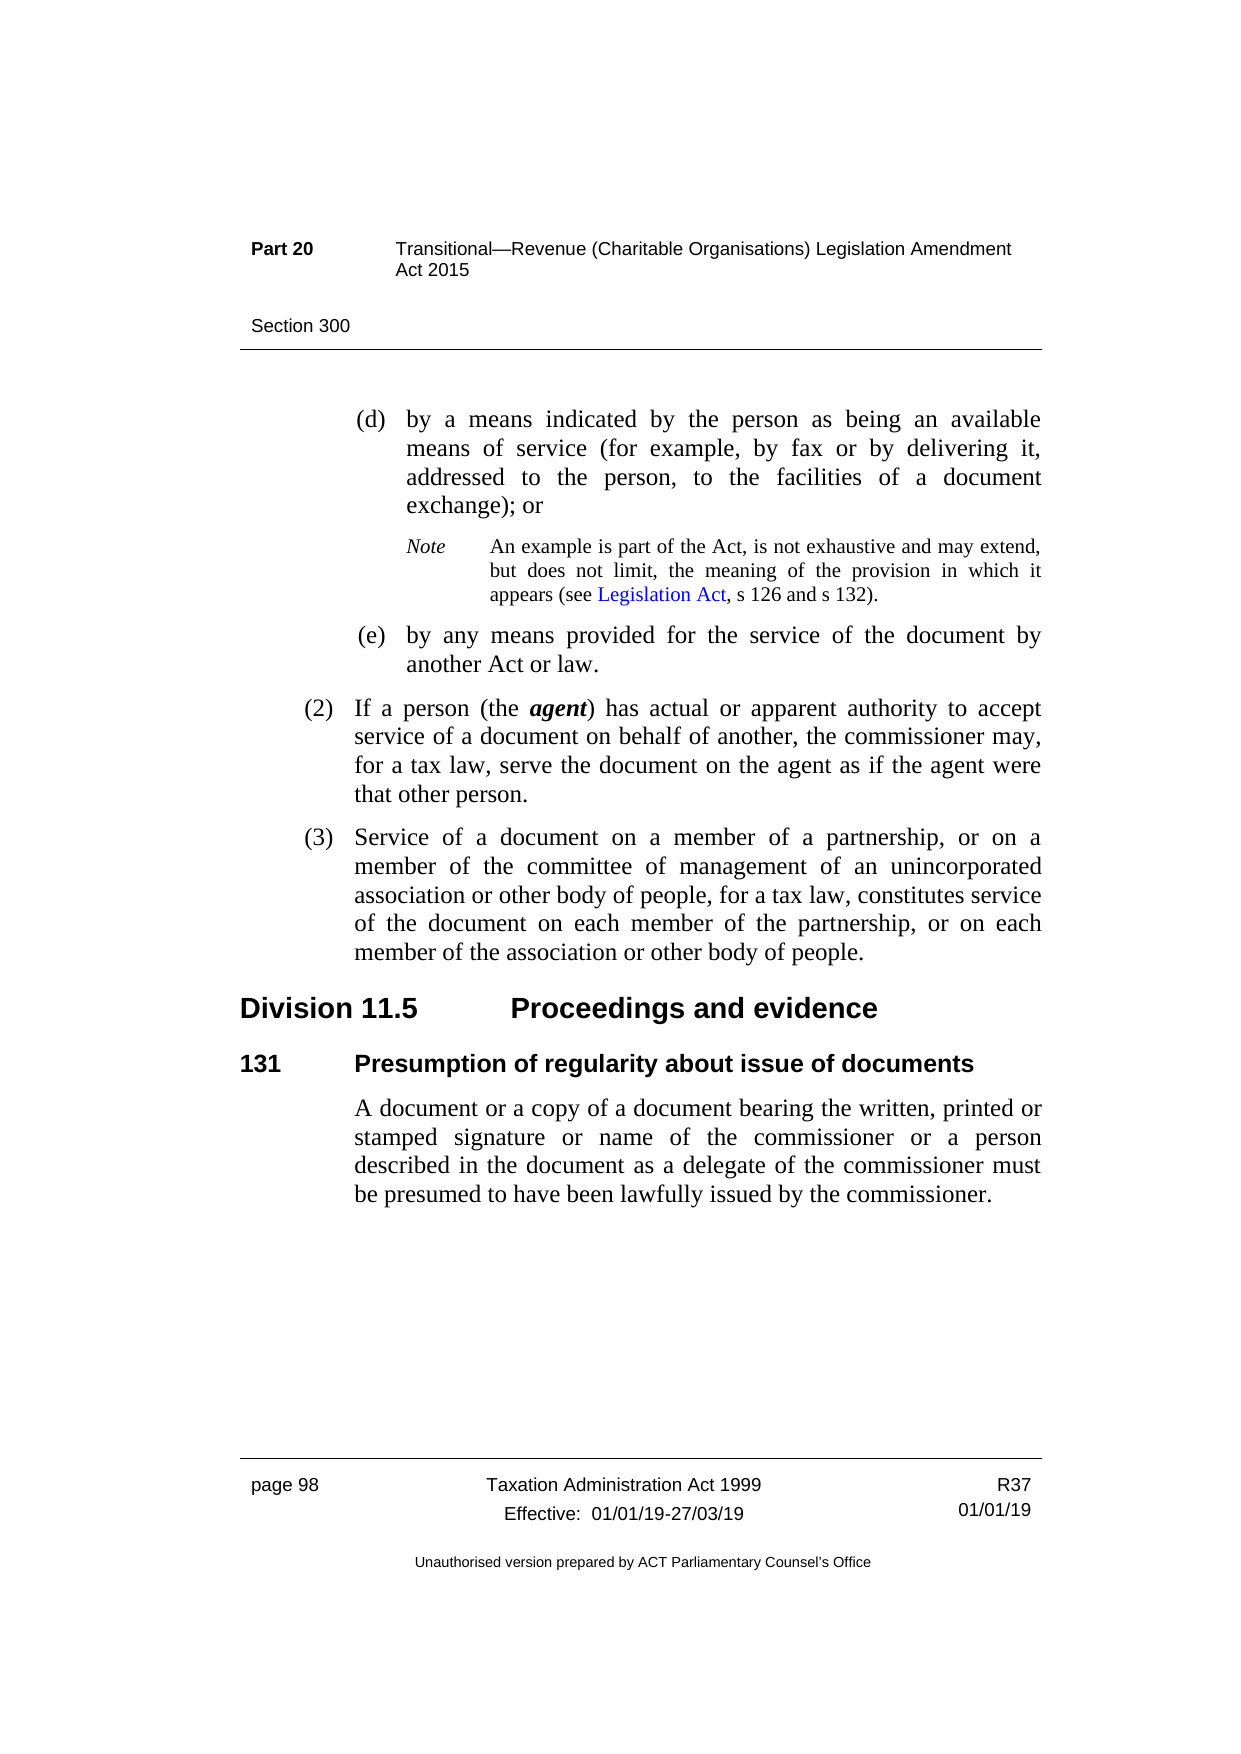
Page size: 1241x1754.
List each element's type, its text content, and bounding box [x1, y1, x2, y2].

text (2) If a person (the agent) has actual or apparent authority to accept service of a document on behalf of another, the commissioner may, for a tax law, serve the document on the agent as if the agent were that other person. [239, 693, 1042, 808]
text (d) by a means indicated by the person as being an available means of service (for example, by fax or by delivering it, addressed to the person, to the facilities of a document exchange); or [239, 404, 1042, 519]
text (3) Service of a document on a member of a partnership, or on a member of the committee of management of an unincorporated association or other body of people, for a tax law, constitutes service of the document on each member of the partnership, or on each member of the association or other body of people. [239, 822, 1042, 966]
text A document or a copy of a document bearing the written, printed or stamped signature or name of the commissioner or a person described in the document as a delegate of the commissioner must be presumed to have been lawfully issued by the commissioner. [354, 1093, 1042, 1208]
text (e) by any means provided for the service of the document by another Act or law. [239, 621, 1042, 678]
text Note An example is part of the Act, is not exhaustive and may extend, but does not limit, the meaning of the provision in which it appears (see Legislation Act, s 126 and s 132). [406, 534, 1042, 606]
text Division 11.5 Proceedings and evidence [239, 991, 1042, 1024]
text 131 Presumption of regularity about issue of documents [239, 1049, 1042, 1078]
